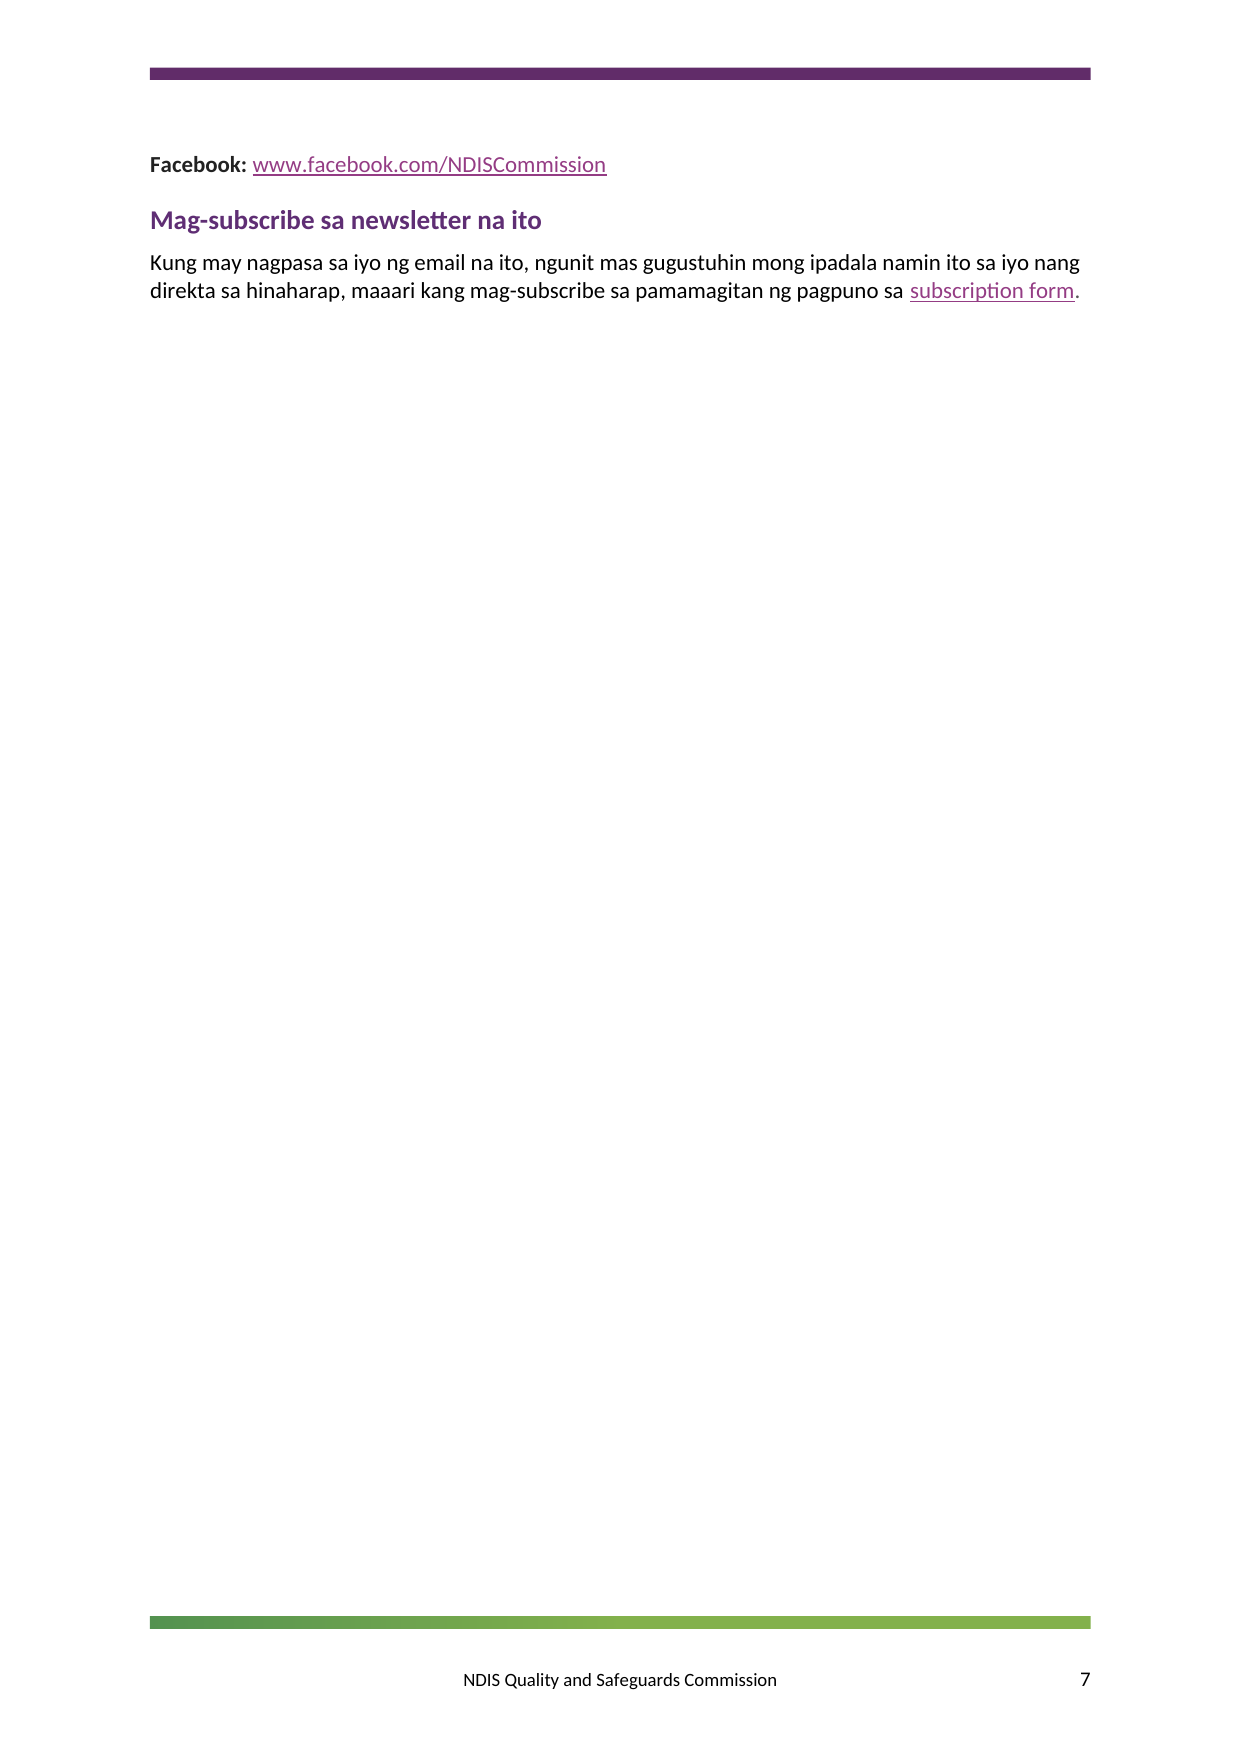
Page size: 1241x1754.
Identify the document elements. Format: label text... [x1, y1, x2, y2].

text Mag-subscribe sa newsletter na ito [150, 203, 1090, 236]
text Kung may nagpasa sa iyo ng email na ito, ngunit mas gugustuhin mong ipadala namin ito sa iyo nang direkta sa hinaharap, maaari kang mag-subscribe sa pamamagitan ng pagpuno sa subscription form. [150, 248, 1090, 304]
text Facebook: www.facebook.com/NDISCommission [150, 150, 1090, 178]
